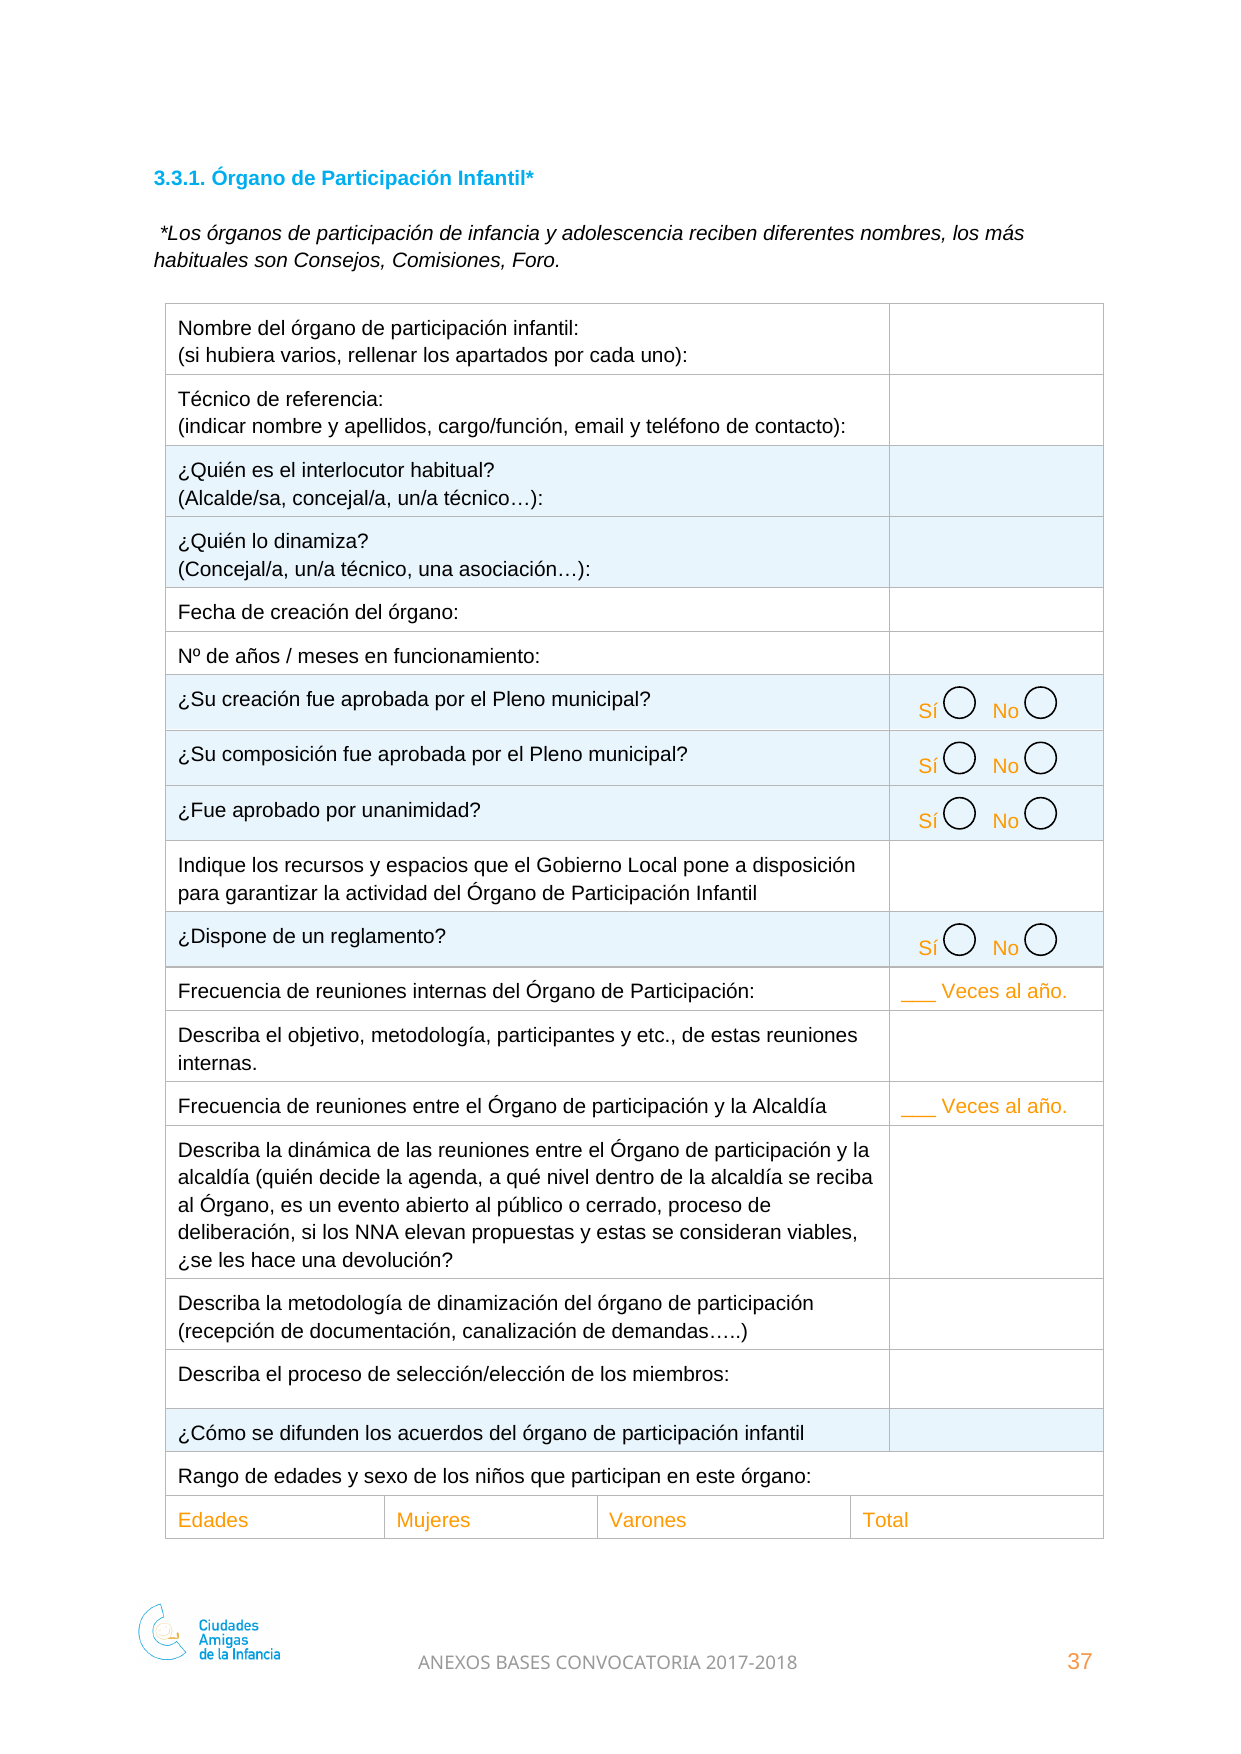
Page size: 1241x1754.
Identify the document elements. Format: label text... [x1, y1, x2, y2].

table_cell [890, 632, 1103, 674]
table_cell Mujeres [385, 1496, 597, 1538]
table_cell Describa la dinámica de las reuniones entre el Órgano de participación y la alcaldía (quién decide la agenda, a qué nivel dentro de la alcaldía se reciba al Órgano, es un evento abierto al público o cerrado, proceso de deliberación, si los NNA elevan propuestas y estas se consideran viables, ¿se les hace una devolución? [166, 1126, 889, 1278]
table_cell ¿Quién es el interlocutor habitual? (Alcalde/sa, concejal/a, un/a técnico…): [166, 446, 889, 516]
table_cell Describa el proceso de selección/elección de los miembros: [166, 1350, 889, 1407]
table_cell [890, 841, 1103, 911]
table_cell Total [851, 1496, 1103, 1538]
table_cell ¿Cómo se difunden los acuerdos del órgano de participación infantil [166, 1409, 889, 1451]
table_cell ¿Dispone de un reglamento? [166, 912, 889, 966]
table_cell Indique los recursos y espacios que el Gobierno Local pone a disposición para garantizar la actividad del Órgano de Participación Infantil [166, 841, 889, 911]
table_cell [890, 1409, 1103, 1451]
table_cell Fecha de creación del órgano: [166, 588, 889, 631]
table_cell [890, 1279, 1103, 1349]
text 3.3.1. Órgano de Participación Infantil* [153, 165, 1092, 189]
table_cell Frecuencia de reuniones entre el Órgano de participación y la Alcaldía [166, 1082, 889, 1124]
table_cell Rango de edades y sexo de los niños que participan en este órgano: [166, 1452, 1103, 1494]
table_cell ¿Quién lo dinamiza? (Concejal/a, un/a técnico, una asociación…): [166, 517, 889, 587]
table_cell ___ Veces al año. [890, 968, 1103, 1010]
table_cell Describa la metodología de dinamización del órgano de participación (recepción de documentación, canalización de demandas…..) [166, 1279, 889, 1349]
table_cell [890, 517, 1103, 587]
table_header Nombre del órgano de participación infantil: (si hubiera varios, rellenar los apartados por cada uno): [166, 304, 889, 374]
text *Los órganos de participación de infancia y adolescencia reciben diferentes nombres, los más habituales son Consejos, Comisiones, Foro. [153, 220, 1092, 272]
table_cell Edades [166, 1496, 384, 1538]
table_cell [890, 1126, 1103, 1278]
table_cell Varones [598, 1496, 850, 1538]
table_cell Sí No [890, 912, 1103, 966]
table_cell Técnico de referencia: (indicar nombre y apellidos, cargo/función, email y teléfono de contacto): [166, 375, 889, 445]
table_cell Sí No [890, 786, 1103, 840]
table_cell ¿Su composición fue aprobada por el Pleno municipal? [166, 731, 889, 785]
table_cell Nº de años / meses en funcionamiento: [166, 632, 889, 674]
table_cell ¿Su creación fue aprobada por el Pleno municipal? [166, 675, 889, 729]
table_cell [890, 1350, 1103, 1407]
table_cell [890, 588, 1103, 631]
table_cell [890, 375, 1103, 445]
table_cell ___ Veces al año. [890, 1082, 1103, 1124]
table_cell Describa el objetivo, metodología, participantes y etc., de estas reuniones internas. [166, 1011, 889, 1081]
table_cell [890, 446, 1103, 516]
table_cell ¿Fue aprobado por unanimidad? [166, 786, 889, 840]
table_cell Sí No [890, 675, 1103, 729]
table_cell Frecuencia de reuniones internas del Órgano de Participación: [166, 968, 889, 1010]
table_header [890, 304, 1103, 374]
picture [134, 1600, 285, 1664]
table_cell Sí No [890, 731, 1103, 785]
table_cell [890, 1011, 1103, 1081]
